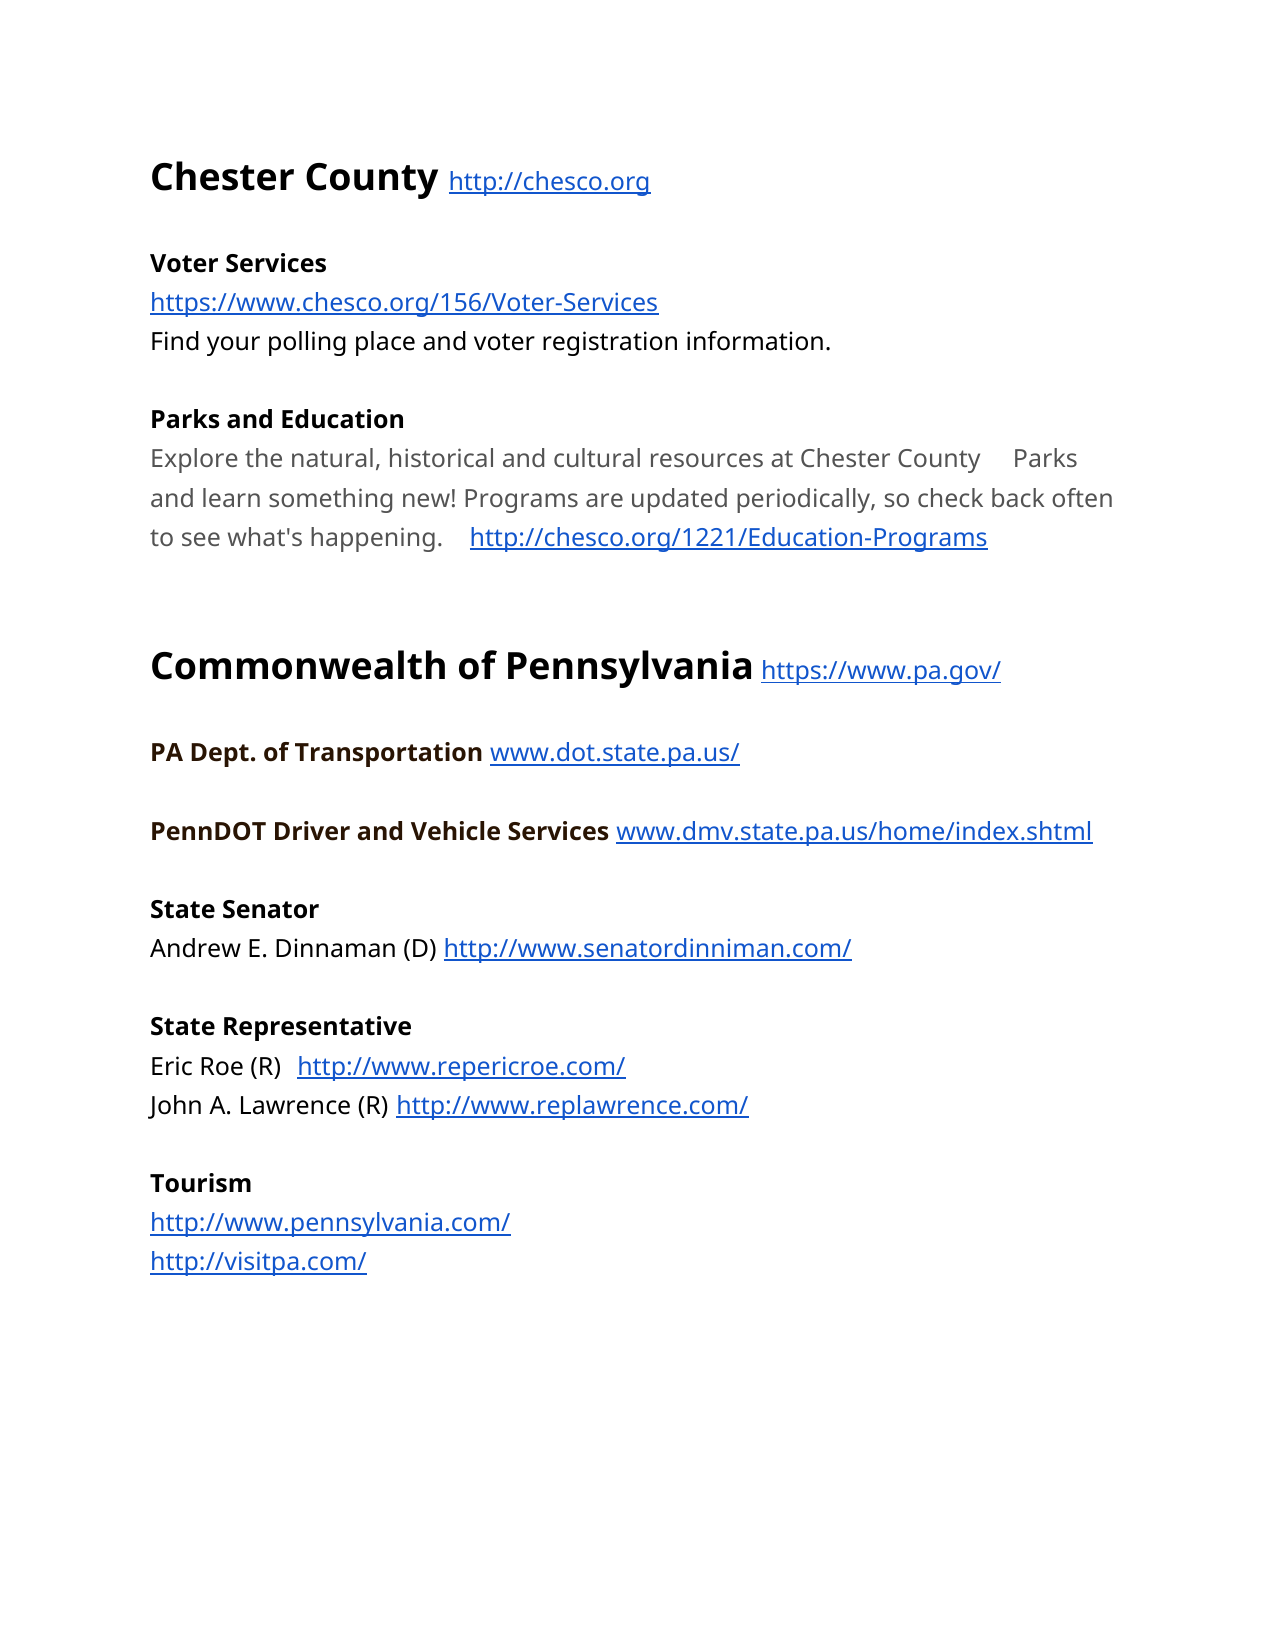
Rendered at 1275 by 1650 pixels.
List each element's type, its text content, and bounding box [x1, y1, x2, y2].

text Chester County http://chesco.org Voter Services https://www.chesco.org/156/Voter-Services Find your polling place and voter registration information. Parks and Education Explore the natural, historical and cultural resources at Chester County Parks and learn something new! Programs are updated periodically, so check back often to see what's happening. http://chesco.org/1221/Education-Programs [150, 150, 1125, 553]
text Commonwealth of Pennsylvania https://www.pa.gov/ PA Dept. of Transportation www.dot.state.pa.us/ PennDOT Driver and Vehicle Services www.dmv.state.pa.us/home/index.shtml State Senator Andrew E. Dinnaman (D) http://www.senatordinniman.com/ State Representative Eric Roe (R)﻿ http://www.repericroe.com/ [150, 559, 1125, 1082]
text John A. Lawrence (R)﻿ http://www.replawrence.com/ Tourism http://www.pennsylvania.com/ http://visitpa.com/ [150, 1087, 1125, 1278]
